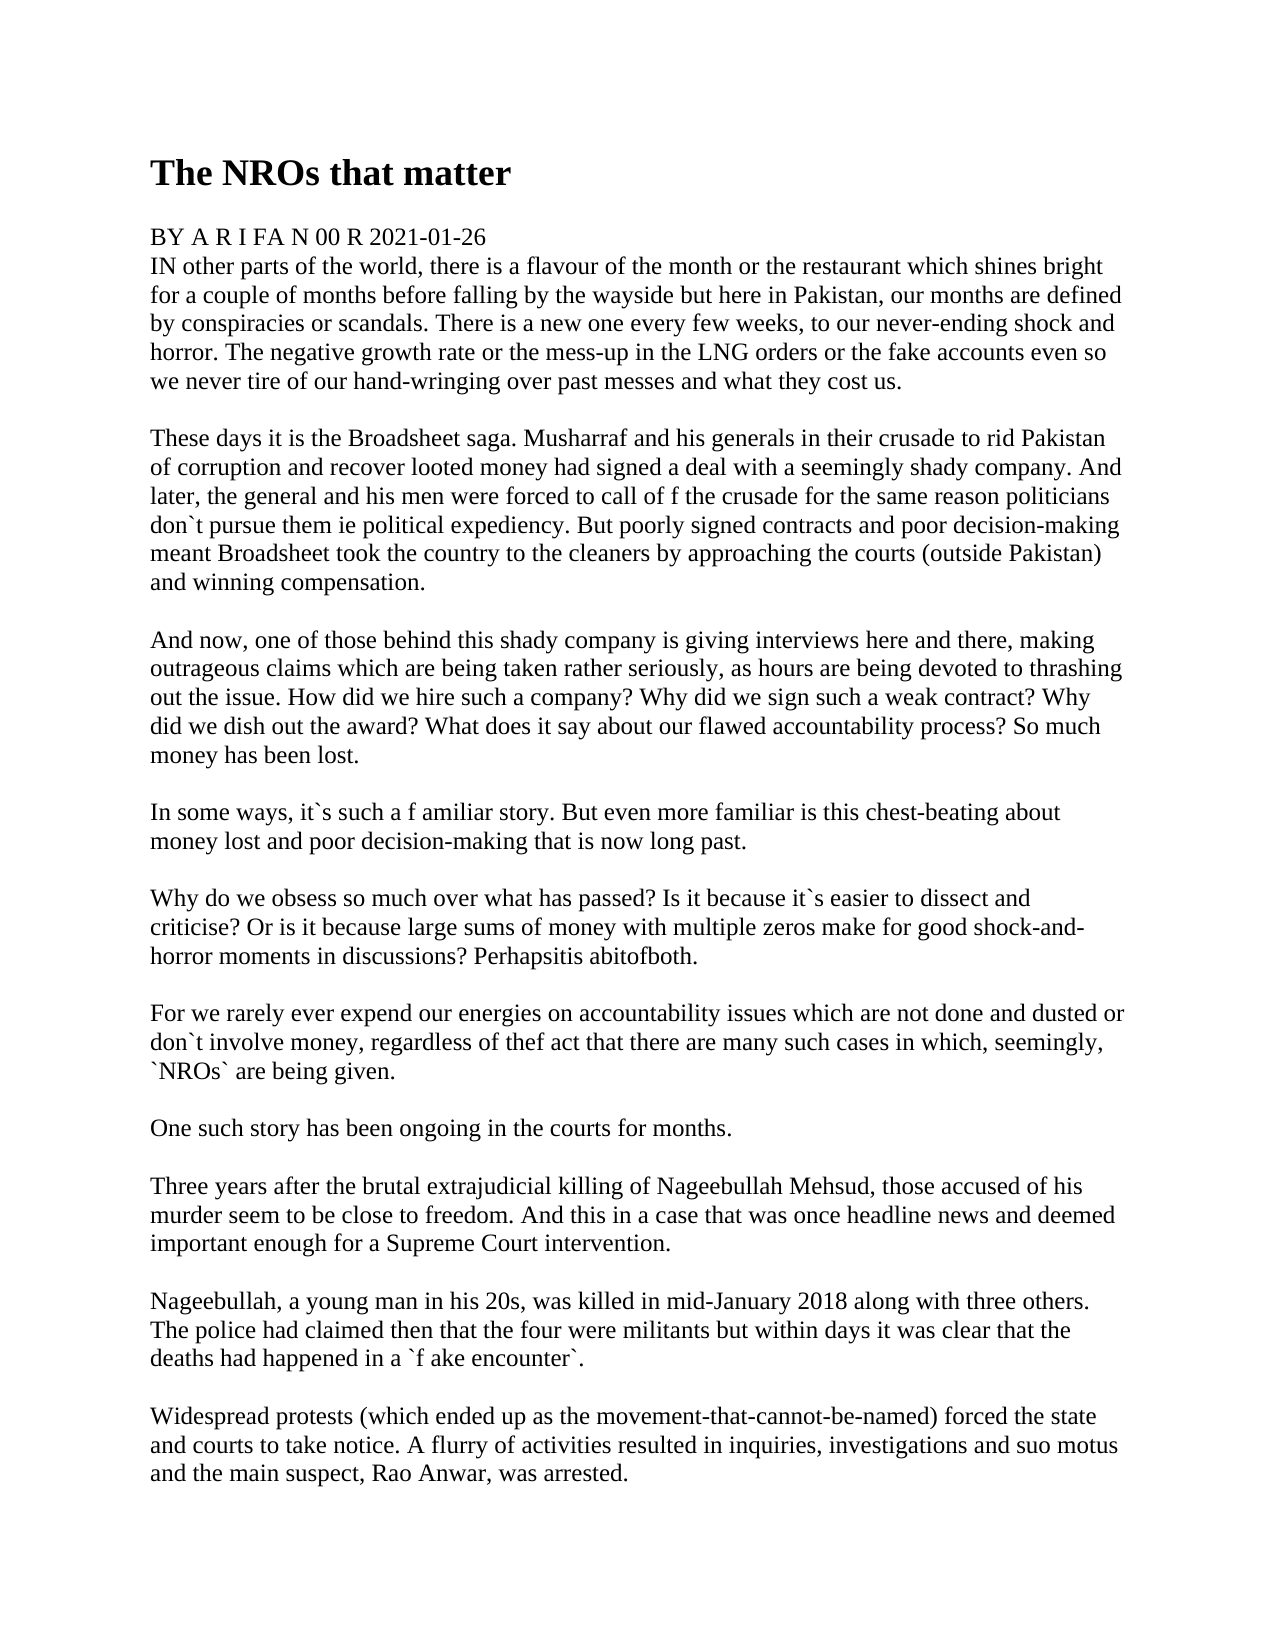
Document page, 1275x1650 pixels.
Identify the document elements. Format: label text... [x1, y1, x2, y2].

text BY A R I FA N 00 R 2021-01-26 [150, 222, 1125, 251]
text The NROs that matter [150, 150, 1125, 193]
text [150, 251, 1125, 1487]
